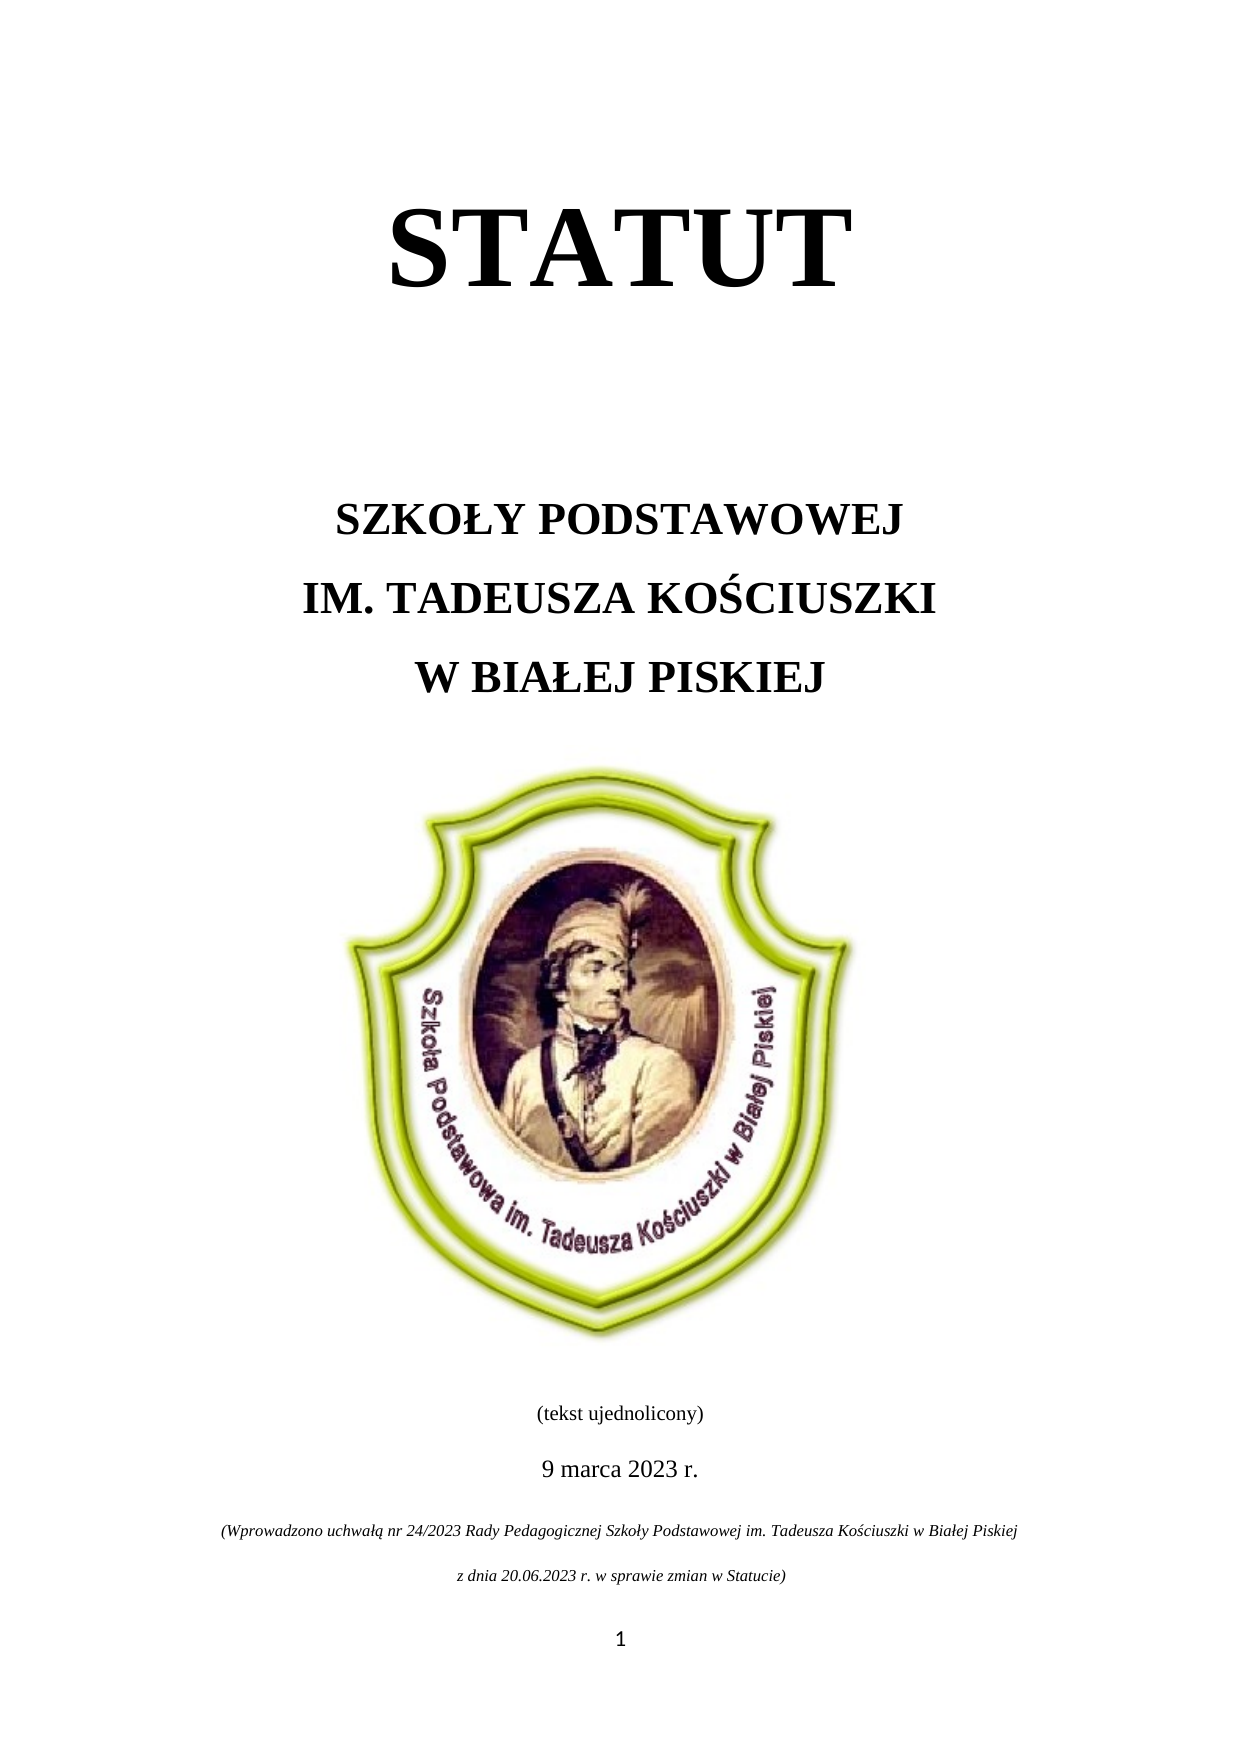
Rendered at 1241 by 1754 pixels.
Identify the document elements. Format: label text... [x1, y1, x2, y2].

text 9 marca 2023 r. [148, 1454, 1093, 1482]
text (tekst ujednolicony) [148, 1401, 1093, 1425]
picture [190, 745, 1050, 1371]
text z dnia 20.06.2023 r. w sprawie zmian w Statucie) [148, 1566, 1093, 1585]
text STATUT [148, 178, 1093, 312]
text SZKOŁY PODSTAWOWEJ IM. TADEUSZA KOŚCIUSZKI W BIAŁEJ PISKIEJ [148, 492, 1093, 702]
text (Wprowadzono uchwałą nr 24/2023 Rady Pedagogicznej Szkoły Podstawowej im. Tadeusza Kościuszki w Białej Piskiej [148, 1521, 1093, 1540]
